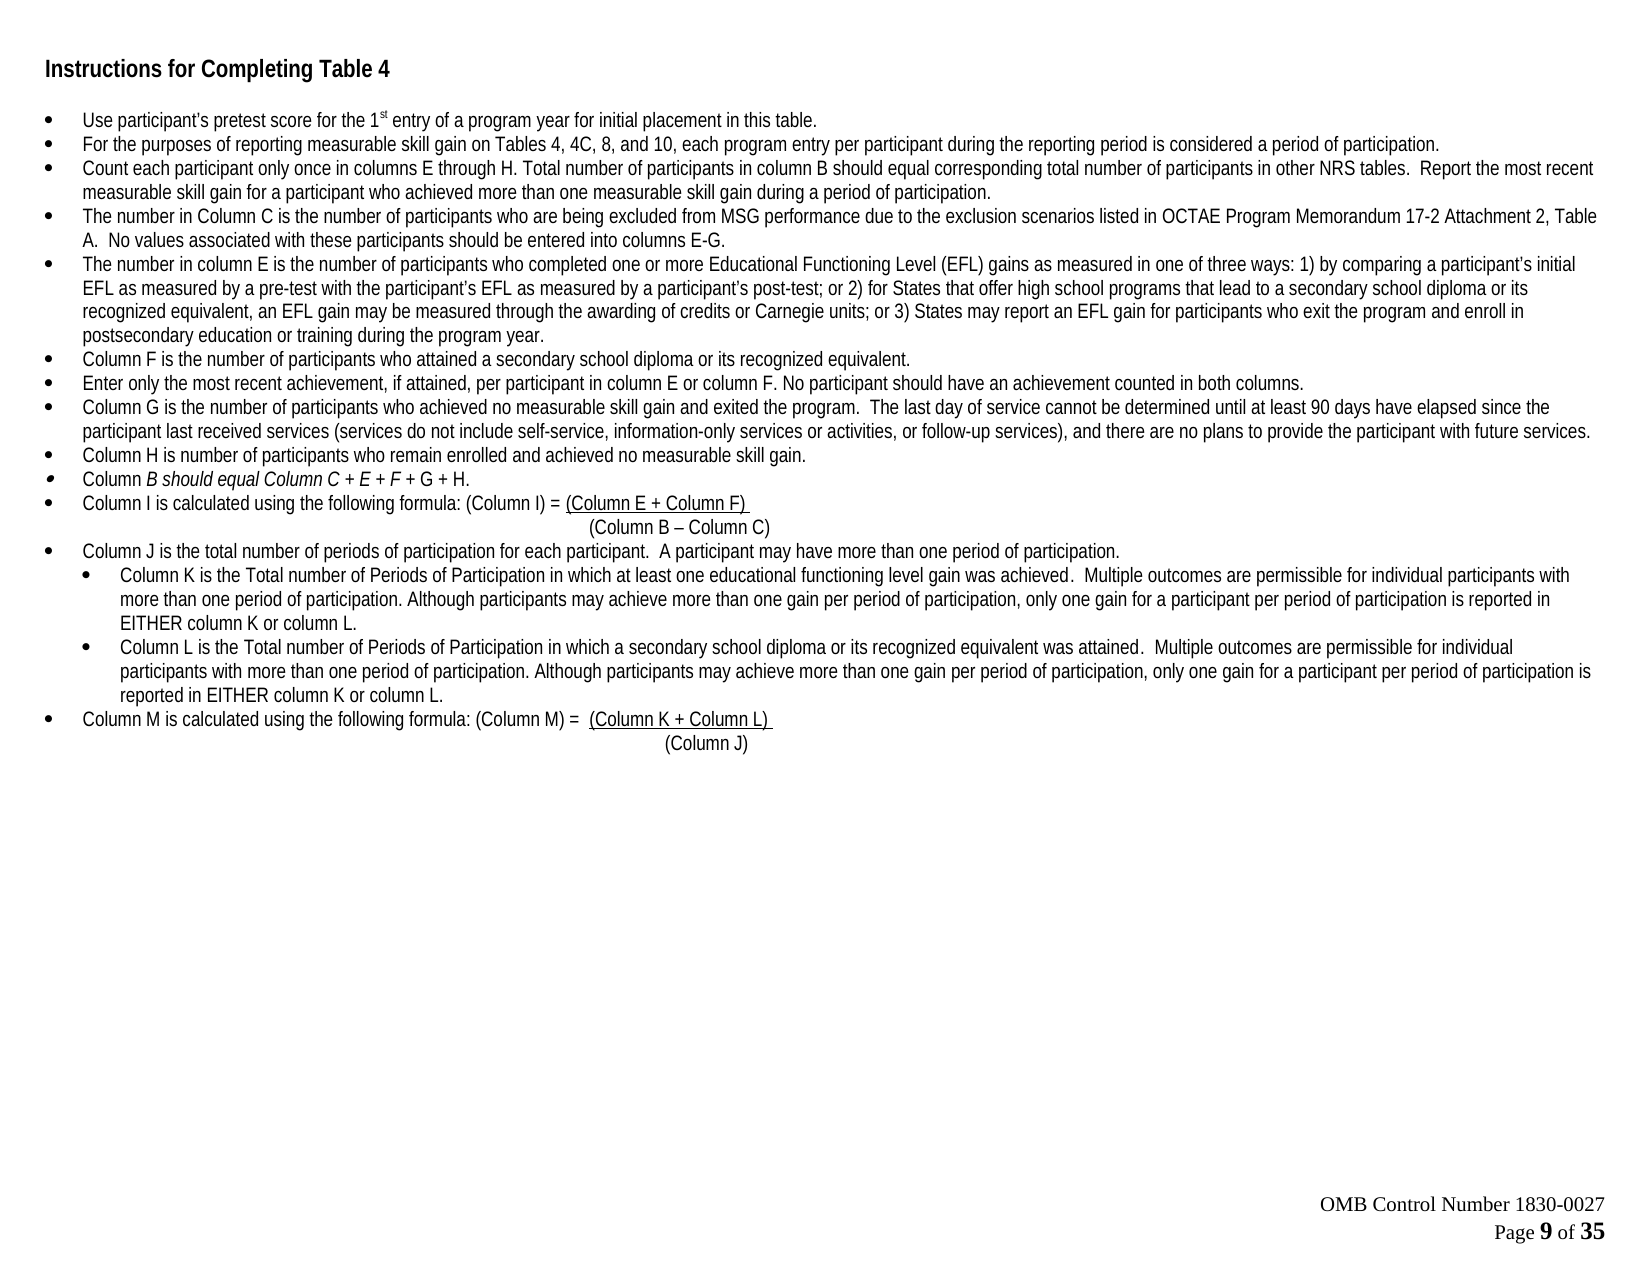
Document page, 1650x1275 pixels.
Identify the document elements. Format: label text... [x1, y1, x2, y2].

list The number in column E is the number of participants who completed one or more Educational Functioning Level (EFL) gains as measured in one of three ways: 1) by comparing a participant’s initial EFL as measured by a pre-test with the participant’s EFL as measured by a participant’s post-test; or 2) for States that offer high school programs that lead to a secondary school diploma or its recognized equivalent, an EFL gain may be measured through the awarding of credits or Carnegie units; or 3) States may report an EFL gain for participants who exit the program and enroll in postsecondary education or training during the program year. [45, 251, 1605, 347]
title Column K is the Total number of Periods of Participation in which at least one educational functioning level gain was achieved. Multiple outcomes are permissible for individual participants with more than one period of participation. Although participants may achieve more than one gain per period of participation, only one gain for a participant per period of participation is reported in EITHER column K or column L. [82, 563, 1605, 635]
list Use participant’s pretest score for the 1st entry of a program year for initial placement in this table. [45, 108, 1605, 132]
text (Column B – Column C) [495, 515, 1605, 539]
text Instructions for Completing Table 4 [45, 54, 1605, 83]
list Column G is the number of participants who achieved no measurable skill gain and exited the program. The last day of service cannot be determined until at least 90 days have elapsed since the participant last received services (services do not include self-service, information-only services or activities, or follow-up services), and there are no plans to provide the participant with future services. [45, 395, 1605, 443]
list Column B should equal Column C + E + F + G + H. [45, 467, 1605, 491]
list The number in Column C is the number of participants who are being excluded from MSG performance due to the exclusion scenarios listed in OCTAE Program Memorandum 17-2 Attachment 2, Table A. No values associated with these participants should be entered into columns E-G. [45, 203, 1605, 251]
list Column F is the number of participants who attained a secondary school diploma or its recognized equivalent. [45, 347, 1605, 371]
list For the purposes of reporting measurable skill gain on Tables 4, 4C, 8, and 10, each program entry per participant during the reporting period is considered a period of participation. [45, 132, 1605, 156]
text (Column J) [495, 731, 1605, 754]
list Count each participant only once in columns E through H. Total number of participants in column B should equal corresponding total number of participants in other NRS tables. Report the most recent measurable skill gain for a participant who achieved more than one measurable skill gain during a period of participation. [45, 156, 1605, 203]
list Column H is number of participants who remain enrolled and achieved no measurable skill gain. [45, 443, 1605, 467]
list Enter only the most recent achievement, if attained, per participant in column E or column F. No participant should have an achievement counted in both columns. [45, 371, 1605, 395]
list Column M is calculated using the following formula: (Column M) = (Column K + Column L) [45, 707, 1605, 731]
list Column I is calculated using the following formula: (Column I) = (Column E + Column F) [45, 491, 1605, 515]
title Column J is the total number of periods of participation for each participant. A participant may have more than one period of participation. [45, 539, 1605, 563]
title Column L is the Total number of Periods of Participation in which a secondary school diploma or its recognized equivalent was attained. Multiple outcomes are permissible for individual participants with more than one period of participation. Although participants may achieve more than one gain per period of participation, only one gain for a participant per period of participation is reported in EITHER column K or column L. [82, 635, 1605, 707]
